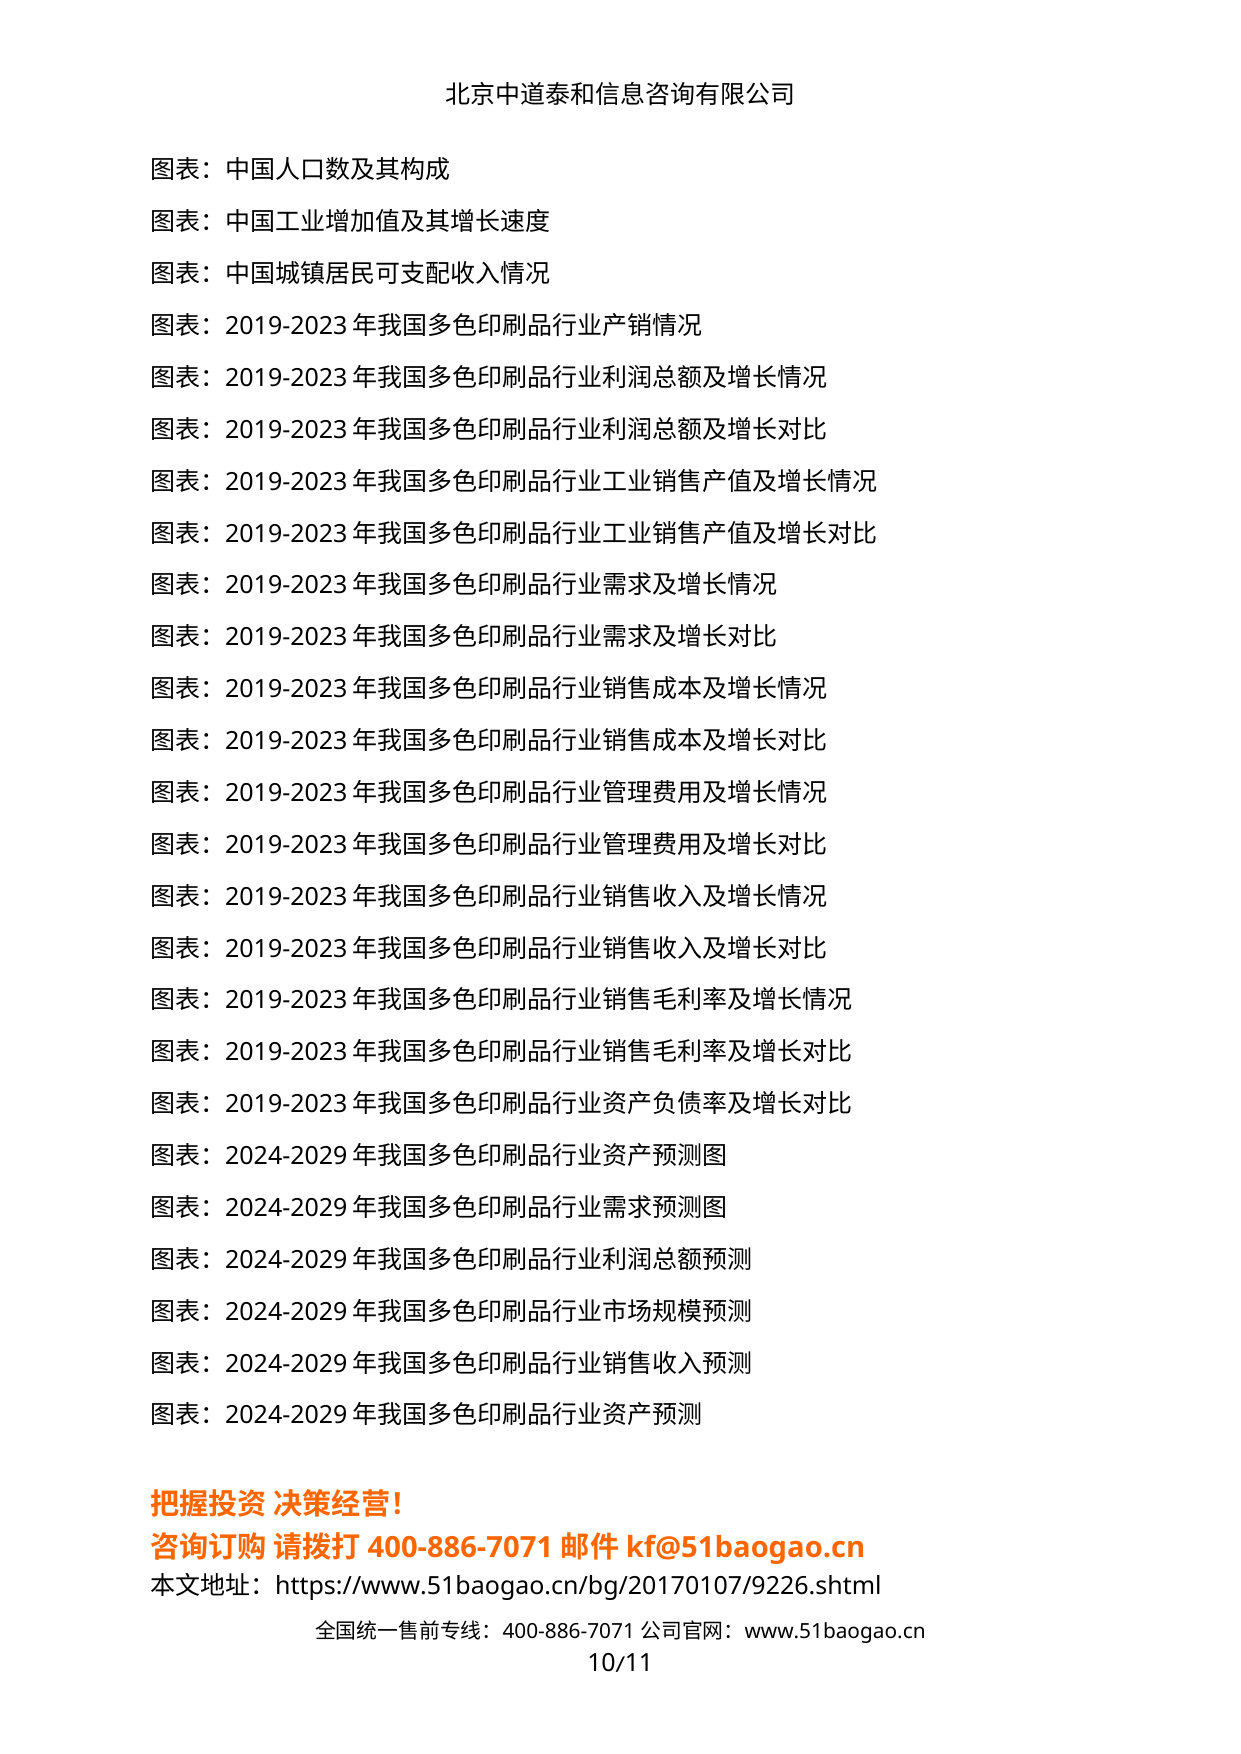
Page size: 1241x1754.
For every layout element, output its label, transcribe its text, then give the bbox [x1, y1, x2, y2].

text 图表：2024-2029年我国多色印刷品行业资产预测图 [150, 1136, 1090, 1172]
text 图表：中国工业增加值及其增长速度 [150, 202, 1090, 238]
text 图表：2019-2023年我国多色印刷品行业管理费用及增长对比 [150, 824, 1090, 861]
text 图表：中国人口数及其构成 [150, 150, 1090, 186]
text 图表：2024-2029年我国多色印刷品行业市场规模预测 [150, 1291, 1090, 1327]
text 图表：2024-2029年我国多色印刷品行业利润总额预测 [150, 1239, 1090, 1276]
text 图表：2024-2029年我国多色印刷品行业资产预测 [150, 1395, 1090, 1431]
text 图表：2019-2023年我国多色印刷品行业销售成本及增长对比 [150, 721, 1090, 757]
text 图表：2019-2023年我国多色印刷品行业销售收入及增长情况 [150, 876, 1090, 912]
text 图表：2019-2023年我国多色印刷品行业管理费用及增长情况 [150, 772, 1090, 809]
text 图表：2019-2023年我国多色印刷品行业销售成本及增长情况 [150, 669, 1090, 705]
text 图表：2019-2023年我国多色印刷品行业利润总额及增长情况 [150, 357, 1090, 394]
text 图表：2019-2023年我国多色印刷品行业工业销售产值及增长对比 [150, 513, 1090, 549]
text 图表：中国城镇居民可支配收入情况 [150, 254, 1090, 290]
text 图表：2019-2023年我国多色印刷品行业利润总额及增长对比 [150, 409, 1090, 446]
text 图表：2019-2023年我国多色印刷品行业资产负债率及增长对比 [150, 1084, 1090, 1120]
text 图表：2019-2023年我国多色印刷品行业销售毛利率及增长对比 [150, 1032, 1090, 1068]
text 图表：2019-2023年我国多色印刷品行业销售收入及增长对比 [150, 928, 1090, 964]
text 图表：2019-2023年我国多色印刷品行业产销情况 [150, 306, 1090, 342]
text 图表：2019-2023年我国多色印刷品行业需求及增长情况 [150, 565, 1090, 601]
text 图表：2019-2023年我国多色印刷品行业销售毛利率及增长情况 [150, 980, 1090, 1016]
text 图表：2024-2029年我国多色印刷品行业销售收入预测 [150, 1343, 1090, 1379]
text 图表：2019-2023年我国多色印刷品行业工业销售产值及增长情况 [150, 461, 1090, 497]
text 把握投资 决策经营！咨询订购 请拨打 400-886-7071 邮件 kf@51baogao.cn本文地址：https://www.51baogao.cn/bg/20170107/9226.shtml [150, 1447, 1090, 1602]
text 图表：2019-2023年我国多色印刷品行业需求及增长对比 [150, 617, 1090, 653]
text 图表：2024-2029年我国多色印刷品行业需求预测图 [150, 1187, 1090, 1224]
